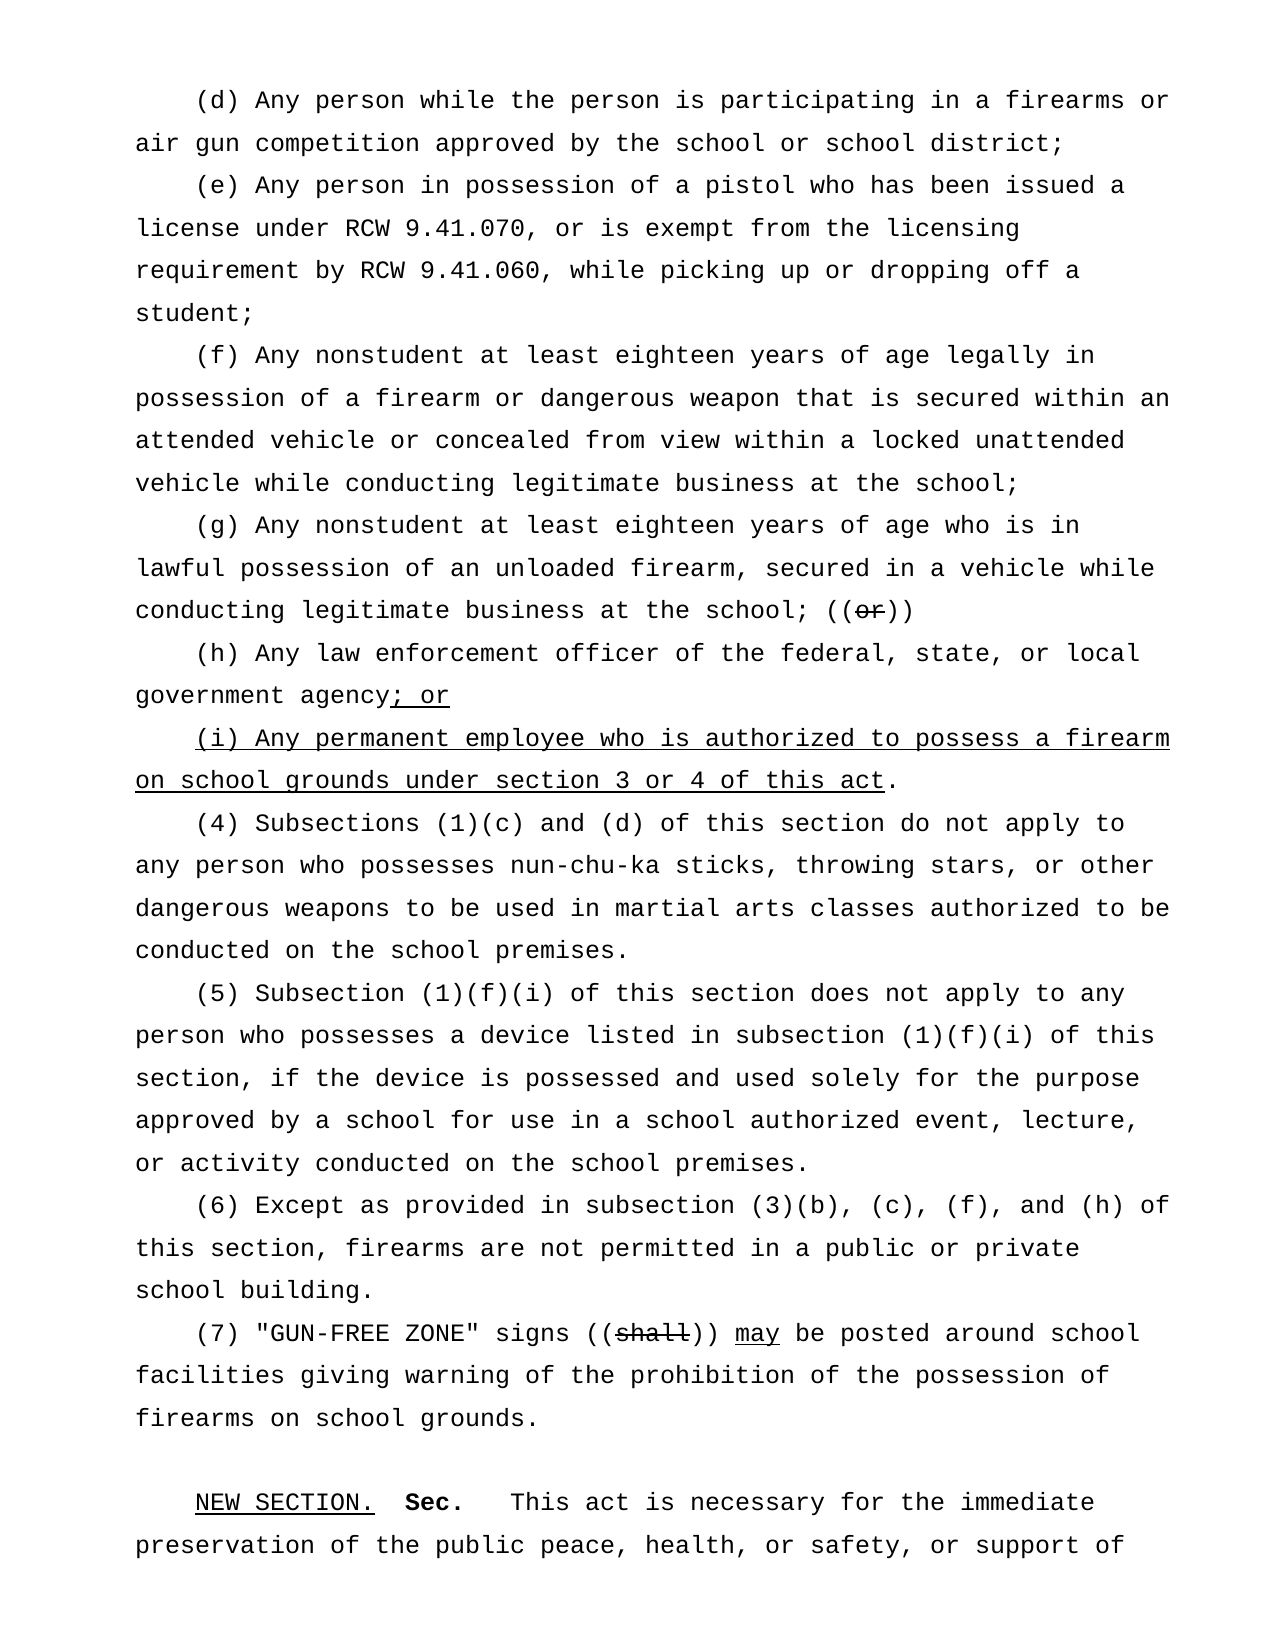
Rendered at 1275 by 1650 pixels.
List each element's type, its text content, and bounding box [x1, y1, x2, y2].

text (6) Except as provided in subsection (3)(b), (c), (f), and (h) of this section, firearms are not permitted in a public or private school building. [135, 1180, 1170, 1307]
text (e) Any person in possession of a pistol who has been issued a license under RCW 9.41.070, or is exempt from the licensing requirement by RCW 9.41.060, while picking up or dropping off a student; [135, 160, 1170, 330]
text (i) Any permanent employee who is authorized to possess a firearm on school grounds under section 3 or 4 of this act. [135, 712, 1170, 797]
text (f) Any nonstudent at least eighteen years of age legally in possession of a firearm or dangerous weapon that is secured within an attended vehicle or concealed from view within a locked unattended vehicle while conducting legitimate business at the school; [135, 330, 1170, 500]
text (g) Any nonstudent at least eighteen years of age who is in lawful possession of an unloaded firearm, secured in a vehicle while conducting legitimate business at the school; ((or)) [135, 500, 1170, 627]
text (d) Any person while the person is participating in a firearms or air gun competition approved by the school or school district; [135, 75, 1170, 160]
text (h) Any law enforcement officer of the federal, state, or local government agency; or [135, 627, 1170, 712]
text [135, 1477, 1170, 1562]
text (4) Subsections (1)(c) and (d) of this section do not apply to any person who possesses nun-chu-ka sticks, throwing stars, or other dangerous weapons to be used in martial arts classes authorized to be conducted on the school premises. [135, 797, 1170, 967]
text (7) "GUN-FREE ZONE" signs ((shall)) may be posted around school facilities giving warning of the prohibition of the possession of firearms on school grounds. [135, 1307, 1170, 1435]
text (5) Subsection (1)(f)(i) of this section does not apply to any person who possesses a device listed in subsection (1)(f)(i) of this section, if the device is possessed and used solely for the purpose approved by a school for use in a school authorized event, lecture, or activity conducted on the school premises. [135, 967, 1170, 1180]
